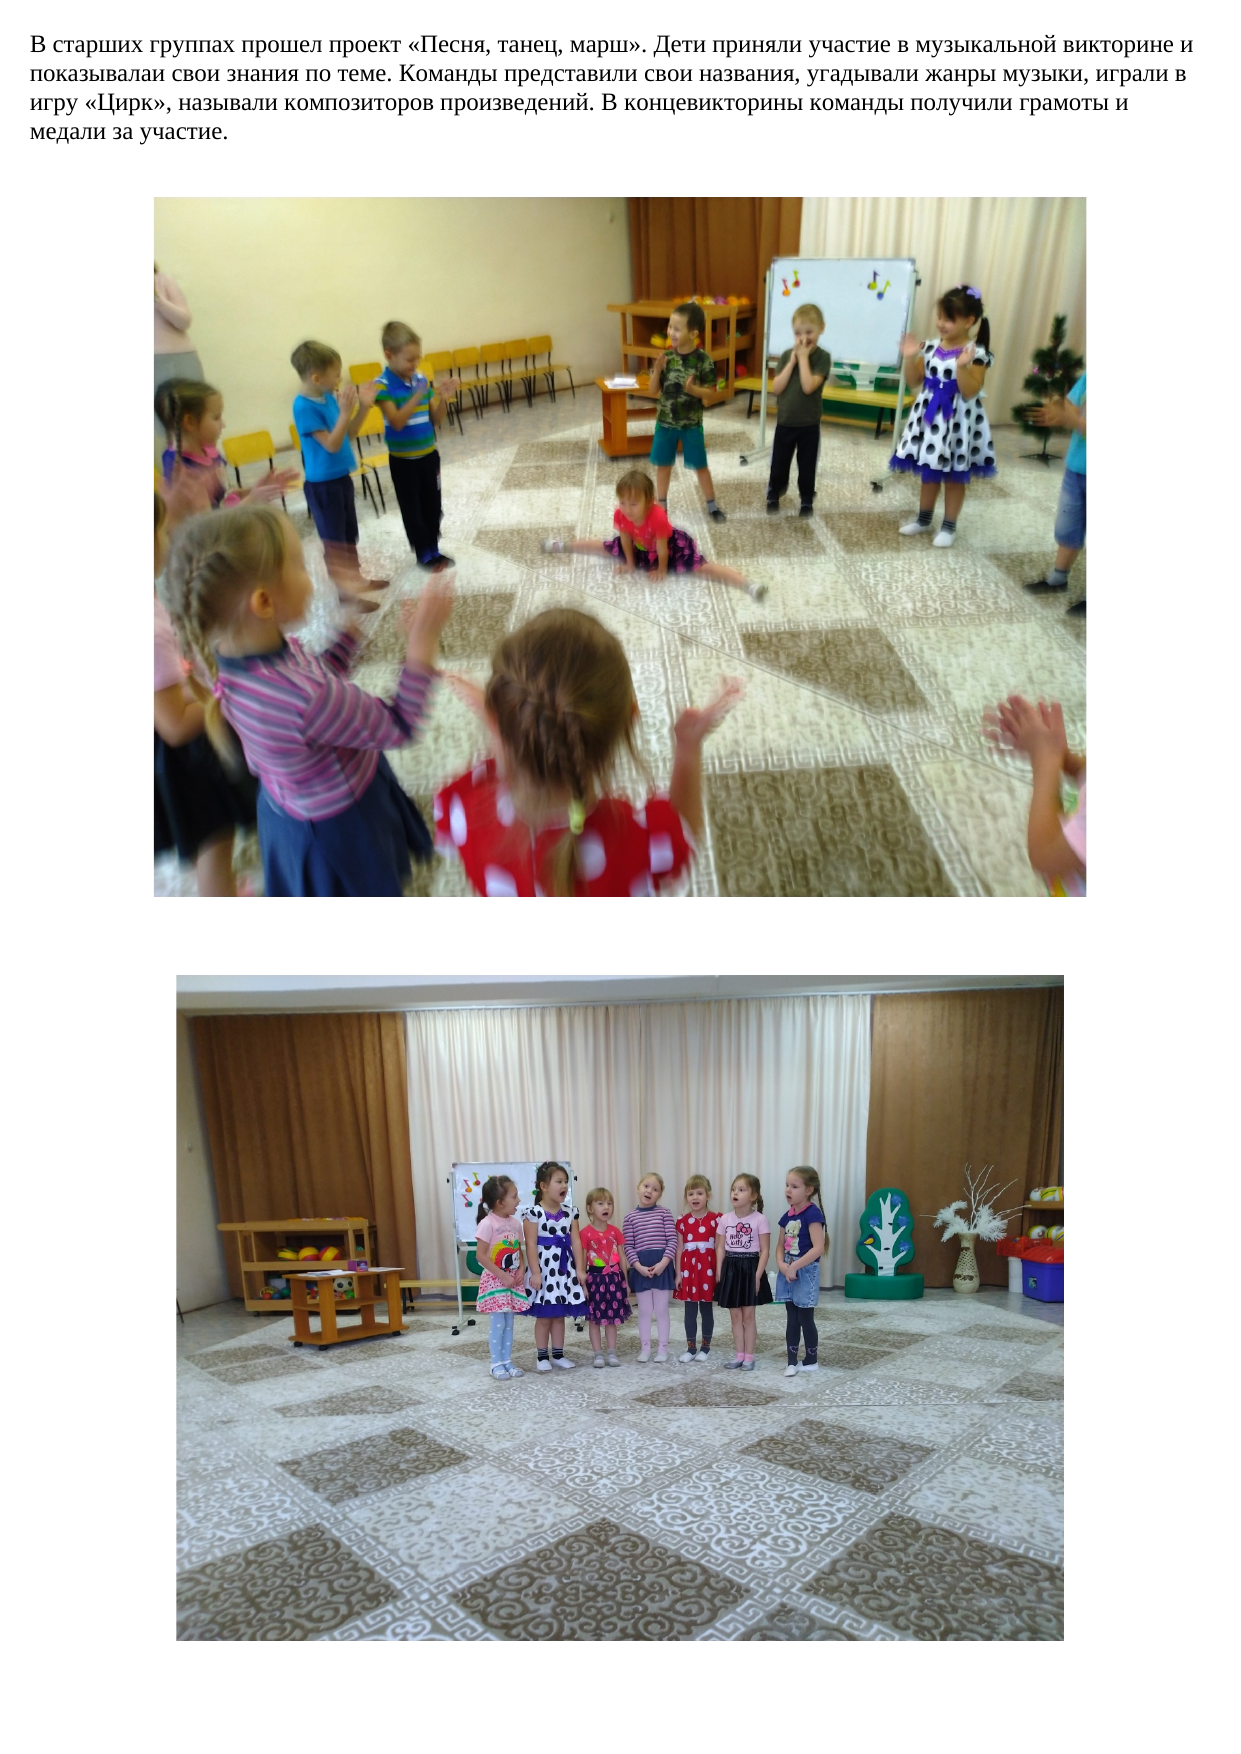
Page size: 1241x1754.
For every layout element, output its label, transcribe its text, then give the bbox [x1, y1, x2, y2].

text В старших группах прошел проект «Песня, танец, марш». Дети приняли участие в музыкальной викторине и показывалаи свои знания по теме. Команды представили свои названия, угадывали жанры музыки, играли в игру «Цирк», называли композиторов произведений. В концевикторины команды получили грамоты и медали за участие. [29, 29, 1211, 144]
picture [153, 197, 1087, 897]
picture [176, 975, 1064, 1641]
